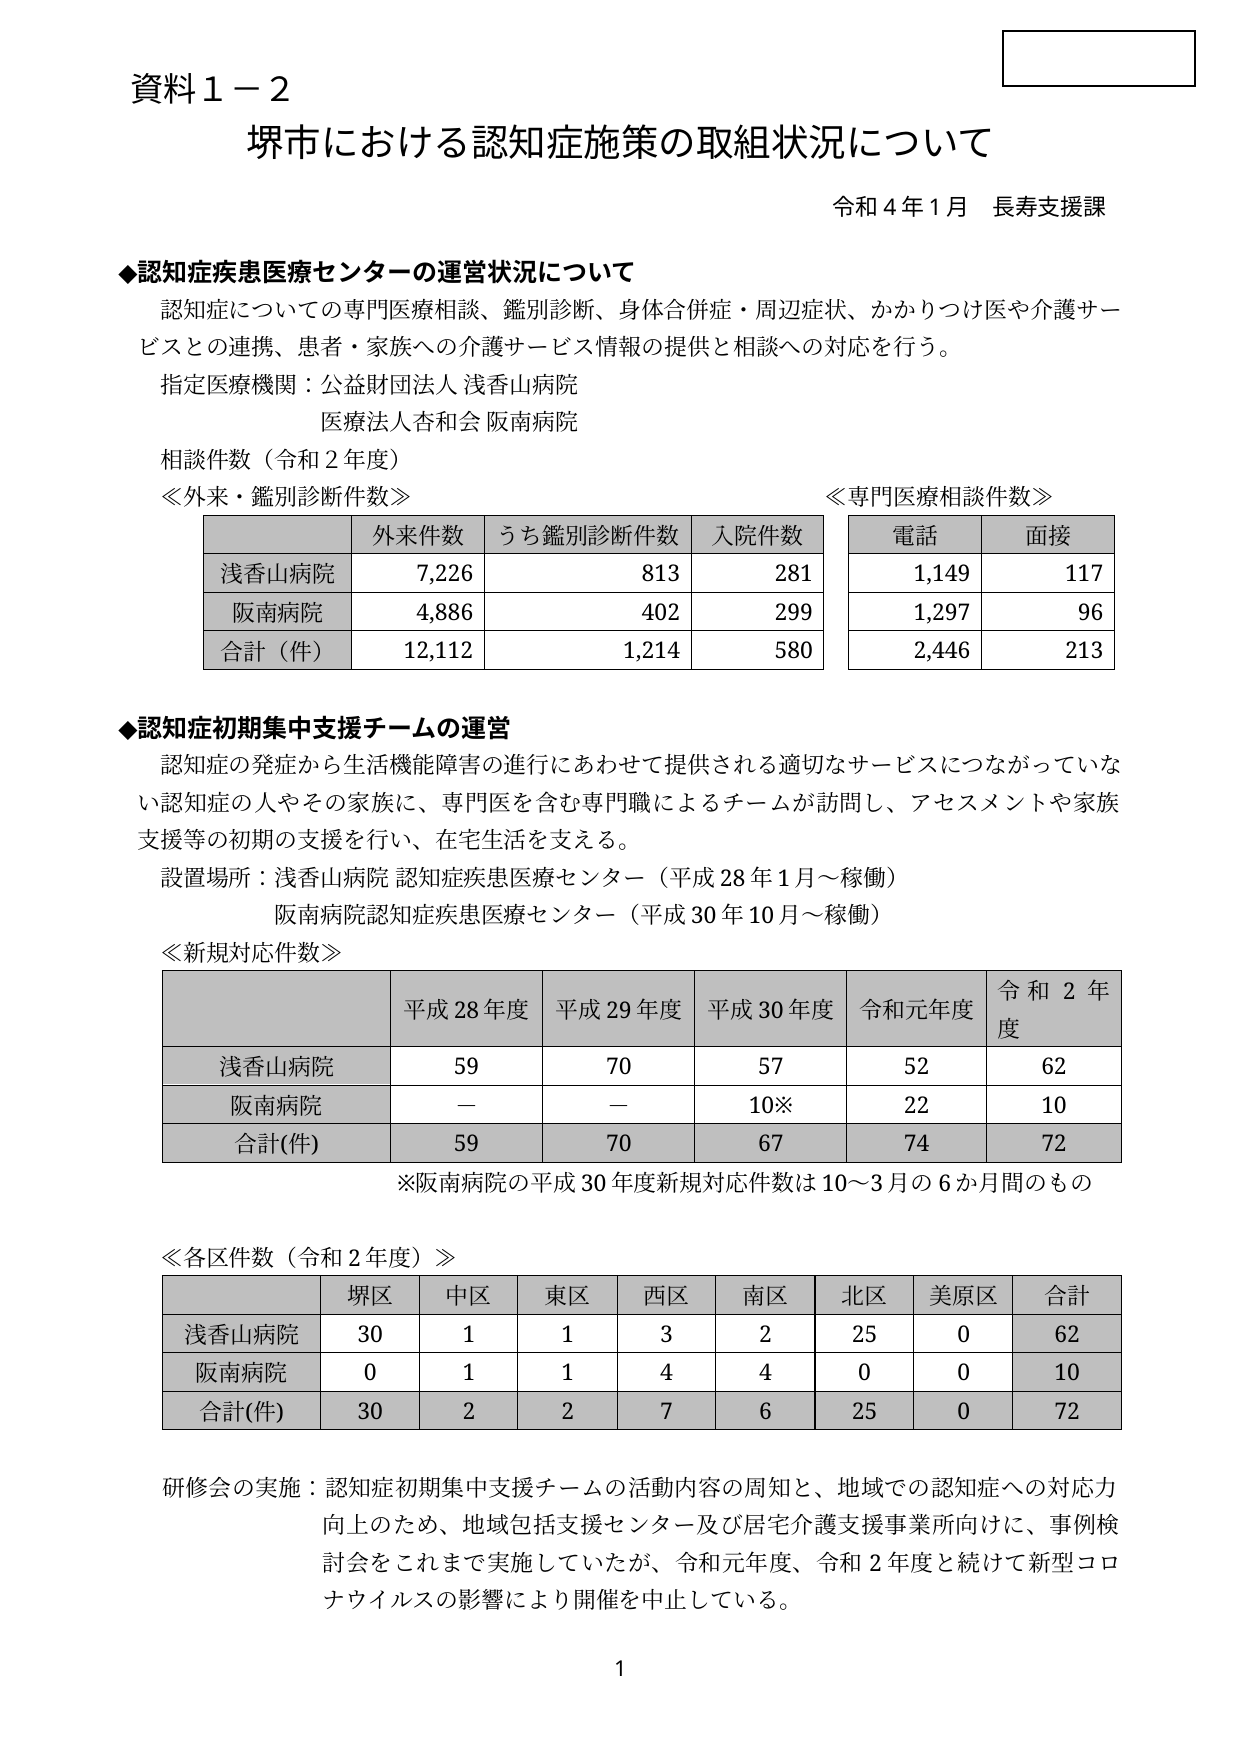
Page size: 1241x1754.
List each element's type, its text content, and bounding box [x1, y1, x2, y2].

table_cell 72 [1013, 1392, 1121, 1429]
table_cell 2 [518, 1392, 617, 1429]
text 認知症についての専門医療相談、鑑別診断、身体合併症・周辺症状、かかりつけ医や介護サービスとの連携、患者・家族への介護サービス情報の提供と相談への対応を行う。 [137, 290, 1122, 365]
table_cell 30 [321, 1392, 419, 1429]
table_cell 72 [987, 1124, 1121, 1162]
table_cell [824, 592, 848, 630]
text ≪新規対応件数≫ [137, 932, 1122, 970]
table_header 北区 [816, 1276, 913, 1314]
table_header 平成29年度 [543, 971, 694, 1046]
table_cell 74 [847, 1124, 986, 1162]
table_cell － [391, 1086, 542, 1123]
table_cell [824, 630, 848, 669]
table_cell 10※ [695, 1086, 846, 1123]
table_cell 57 [695, 1047, 846, 1084]
table_cell 1,149 [849, 554, 981, 592]
table_header 面接 [982, 516, 1114, 553]
table_cell 浅香山病院 [163, 1047, 390, 1084]
table_cell 70 [543, 1124, 694, 1162]
table_cell 合計(件) [163, 1392, 320, 1429]
table_cell 阪南病院 [163, 1353, 320, 1391]
table_cell 1,297 [849, 593, 981, 630]
text ≪各区件数（令和2年度）≫ [137, 1238, 1122, 1275]
table_cell 22 [847, 1086, 986, 1123]
text 設置場所：浅香山病院 認知症疾患医療センター（平成28年1月～稼働） [137, 857, 1122, 895]
table_cell 阪南病院 [204, 593, 351, 630]
table_cell 1,214 [485, 631, 691, 669]
text ◆認知症初期集中支援チームの運営 [118, 707, 1122, 745]
table_cell 70 [543, 1047, 694, 1084]
table_cell 25 [816, 1315, 913, 1352]
table_cell 0 [914, 1353, 1012, 1391]
table_cell 合計（件） [204, 631, 351, 669]
table_cell 0 [914, 1315, 1012, 1352]
table_header 東区 [518, 1276, 617, 1314]
table_cell 浅香山病院 [163, 1315, 320, 1352]
text 堺市における認知症施策の取組状況について [118, 102, 1122, 177]
table_cell 1 [420, 1315, 517, 1352]
table_cell 580 [692, 631, 823, 669]
table_header [204, 516, 351, 553]
table_header 令和2年度 [987, 971, 1121, 1046]
table_cell [824, 553, 848, 592]
table_cell 4 [618, 1353, 715, 1391]
text 阪南病院認知症疾患医療センター（平成30年10月～稼働） [137, 895, 1122, 932]
table_cell 7 [618, 1392, 715, 1429]
table_cell 7,226 [352, 554, 484, 592]
table_cell 2,446 [849, 631, 981, 669]
table_cell 813 [485, 554, 691, 592]
table_cell 62 [1013, 1315, 1121, 1352]
table_cell 25 [816, 1392, 913, 1429]
text ※阪南病院の平成30年度新規対応件数は10～3月の6か月間のもの [118, 1163, 1093, 1200]
table_header 中区 [420, 1276, 517, 1314]
table_cell 59 [391, 1124, 542, 1162]
text 指定医療機関：公益財団法人 浅香山病院 [137, 365, 1122, 402]
table_header [163, 1276, 320, 1314]
table_cell 阪南病院 [163, 1086, 390, 1123]
table_cell 0 [321, 1353, 419, 1391]
table_header [163, 971, 390, 1046]
table_cell 3 [618, 1315, 715, 1352]
text 研修会の実施：認知症初期集中支援チームの活動内容の周知と、地域での認知症への対応力向上のため、地域包括支援センター及び居宅介護支援事業所向けに、事例検討会をこれまで実施していたが、令和元年度、令和2年度と続けて新型コロナウイルスの影響により開催を中止している。 [162, 1468, 1122, 1618]
table_cell 合計(件) [163, 1124, 390, 1162]
text ◆認知症疾患医療センターの運営状況について [118, 252, 1122, 290]
table_cell 117 [982, 554, 1114, 592]
table_header 美原区 [914, 1276, 1012, 1314]
table_header 南区 [716, 1276, 814, 1314]
table_cell 2 [420, 1392, 517, 1429]
table_cell 30 [321, 1315, 419, 1352]
table_cell 4 [716, 1353, 814, 1391]
text 医療法人杏和会 阪南病院 [137, 402, 1122, 440]
text 認知症の発症から生活機能障害の進行にあわせて提供される適切なサービスにつながっていない認知症の人やその家族に、専門医を含む専門職によるチームが訪問し、アセスメントや家族支援等の初期の支援を行い、在宅生活を支える。 [137, 745, 1122, 857]
table_cell 6 [716, 1392, 814, 1429]
table_cell 213 [982, 631, 1114, 669]
table_cell 96 [982, 593, 1114, 630]
table_cell 1 [518, 1353, 617, 1391]
table_cell 10 [1013, 1353, 1121, 1391]
table_header [824, 515, 848, 553]
table_header 令和元年度 [847, 971, 986, 1046]
table_cell 2 [716, 1315, 814, 1352]
table_cell 299 [692, 593, 823, 630]
table_cell 4,886 [352, 593, 484, 630]
text 相談件数（令和２年度） [137, 440, 1122, 477]
table_cell 浅香山病院 [204, 554, 351, 592]
table_header 平成28年度 [391, 971, 542, 1046]
table_cell 1 [420, 1353, 517, 1391]
table_header 電話 [849, 516, 981, 553]
table_cell 12,112 [352, 631, 484, 669]
table_header 入院件数 [692, 516, 823, 553]
table_cell － [543, 1086, 694, 1123]
table_header 外来件数 [352, 516, 484, 553]
table_cell 52 [847, 1047, 986, 1084]
table_cell 0 [914, 1392, 1012, 1429]
table_cell 67 [695, 1124, 846, 1162]
table_header 合計 [1013, 1276, 1121, 1314]
table_header 西区 [618, 1276, 715, 1314]
table_cell 402 [485, 593, 691, 630]
text ≪外来・鑑別診断件数≫ ≪専門医療相談件数≫ [137, 477, 1122, 515]
table_cell 281 [692, 554, 823, 592]
table_cell 62 [987, 1047, 1121, 1084]
table_cell 1 [518, 1315, 617, 1352]
table_header 堺区 [321, 1276, 419, 1314]
table_header 平成30年度 [695, 971, 846, 1046]
table_header うち鑑別診断件数 [485, 516, 691, 553]
table_cell 10 [987, 1086, 1121, 1123]
table_cell 0 [816, 1353, 913, 1391]
table_cell 59 [391, 1047, 542, 1084]
